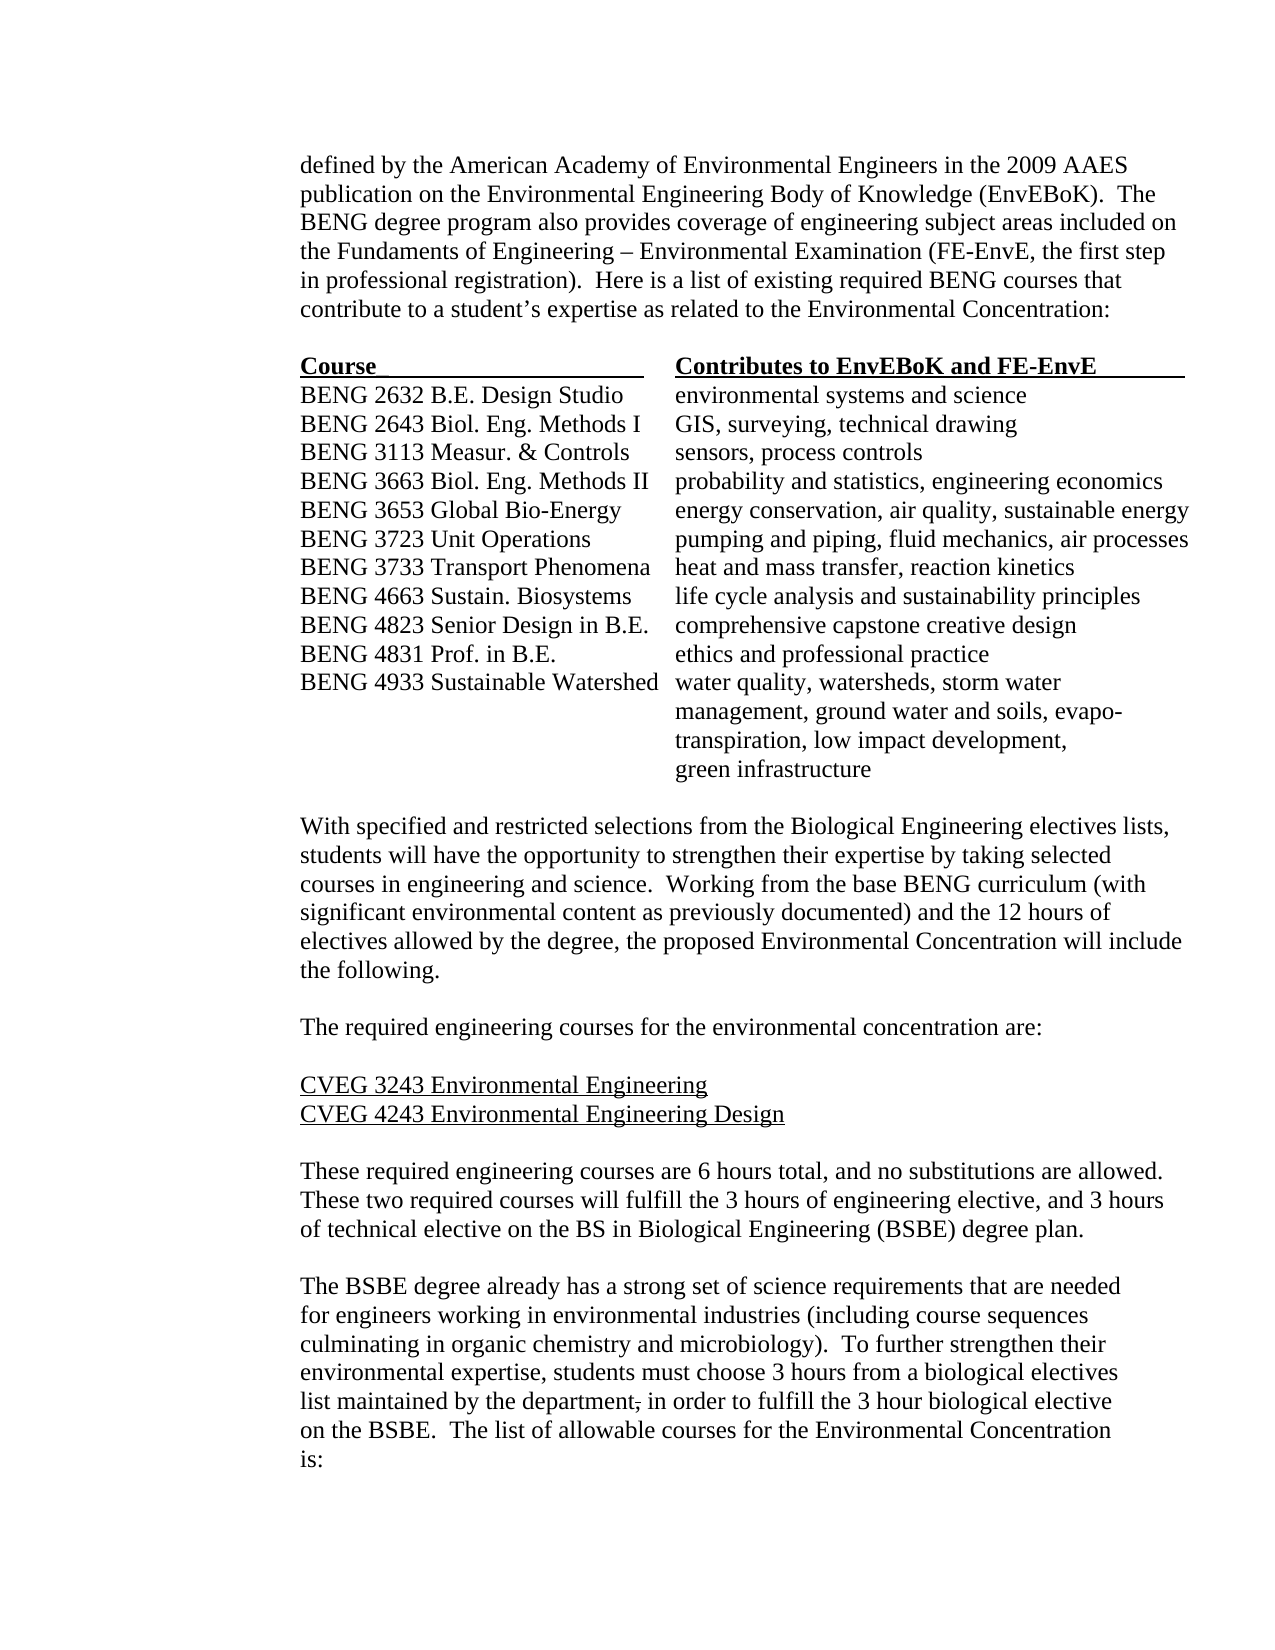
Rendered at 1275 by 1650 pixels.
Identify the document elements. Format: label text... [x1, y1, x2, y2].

text These required engineering courses are 6 hours total, and no substitutions are allowed. These two required courses will fulfill the 3 hours of engineering elective, and 3 hours of technical elective on the BS in Biological Engineering (BSBE) degree plan. [300, 1156, 1191, 1242]
text BENG 2643 Biol. Eng. Methods I GIS, surveying, technical drawing [300, 409, 1191, 437]
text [300, 150, 1191, 322]
text BENG 3723 Unit Operations pumping and piping, fluid mechanics, air processes [300, 524, 1191, 552]
text BENG 4933 Sustainable Watershed water quality, watersheds, storm water management, ground water and soils, evapo- [300, 667, 1191, 725]
text BENG 3113 Measur. & Controls sensors, process controls [300, 437, 1191, 466]
text Course_ Contributes to EnvEBoK and FE-EnvE [300, 351, 1191, 380]
text BENG 3653 Global Bio-Energy energy conservation, air quality, sustainable energy [300, 495, 1191, 524]
text BENG 4823 Senior Design in B.E. comprehensive capstone creative design [300, 610, 1191, 639]
text transpiration, low impact development, [300, 725, 1191, 754]
text BENG 2632 B.E. Design Studio environmental systems and science [300, 380, 1191, 409]
text BENG 3663 Biol. Eng. Methods II probability and statistics, engineering economics [300, 466, 1191, 495]
text BENG 4663 Sustain. Biosystems life cycle analysis and sustainability principles [300, 581, 1191, 610]
text green infrastructure [300, 754, 1191, 782]
text BENG 4831 Prof. in B.E. ethics and professional practice [300, 639, 1191, 667]
text CVEG 4243 Environmental Engineering Design [300, 1099, 1191, 1127]
text BENG 3733 Transport Phenomena heat and mass transfer, reaction kinetics [300, 552, 1191, 581]
text With specified and restricted selections from the Biological Engineering electives lists, students will have the opportunity to strengthen their expertise by taking selected courses in engineering and science. Working from the base BENG curriculum (with significant environmental content as previously documented) and the 12 hours of electives allowed by the degree, the proposed Environmental Concentration will include the following. [300, 811, 1191, 984]
text CVEG 3243 Environmental Engineering [300, 1070, 1191, 1099]
text The required engineering courses for the environmental concentration are: [300, 1012, 1191, 1041]
text The BSBE degree already has a strong set of science requirements that are needed for engineers working in environmental industries (including course sequences culminating in organic chemistry and microbiology). To further strengthen their environmental expertise, students must choose 3 hours from a biological electives list maintained by the department, in order to fulfill the 3 hour biological elective on the BSBE. The list of allowable courses for the Environmental Concentration is: [300, 1271, 1125, 1472]
